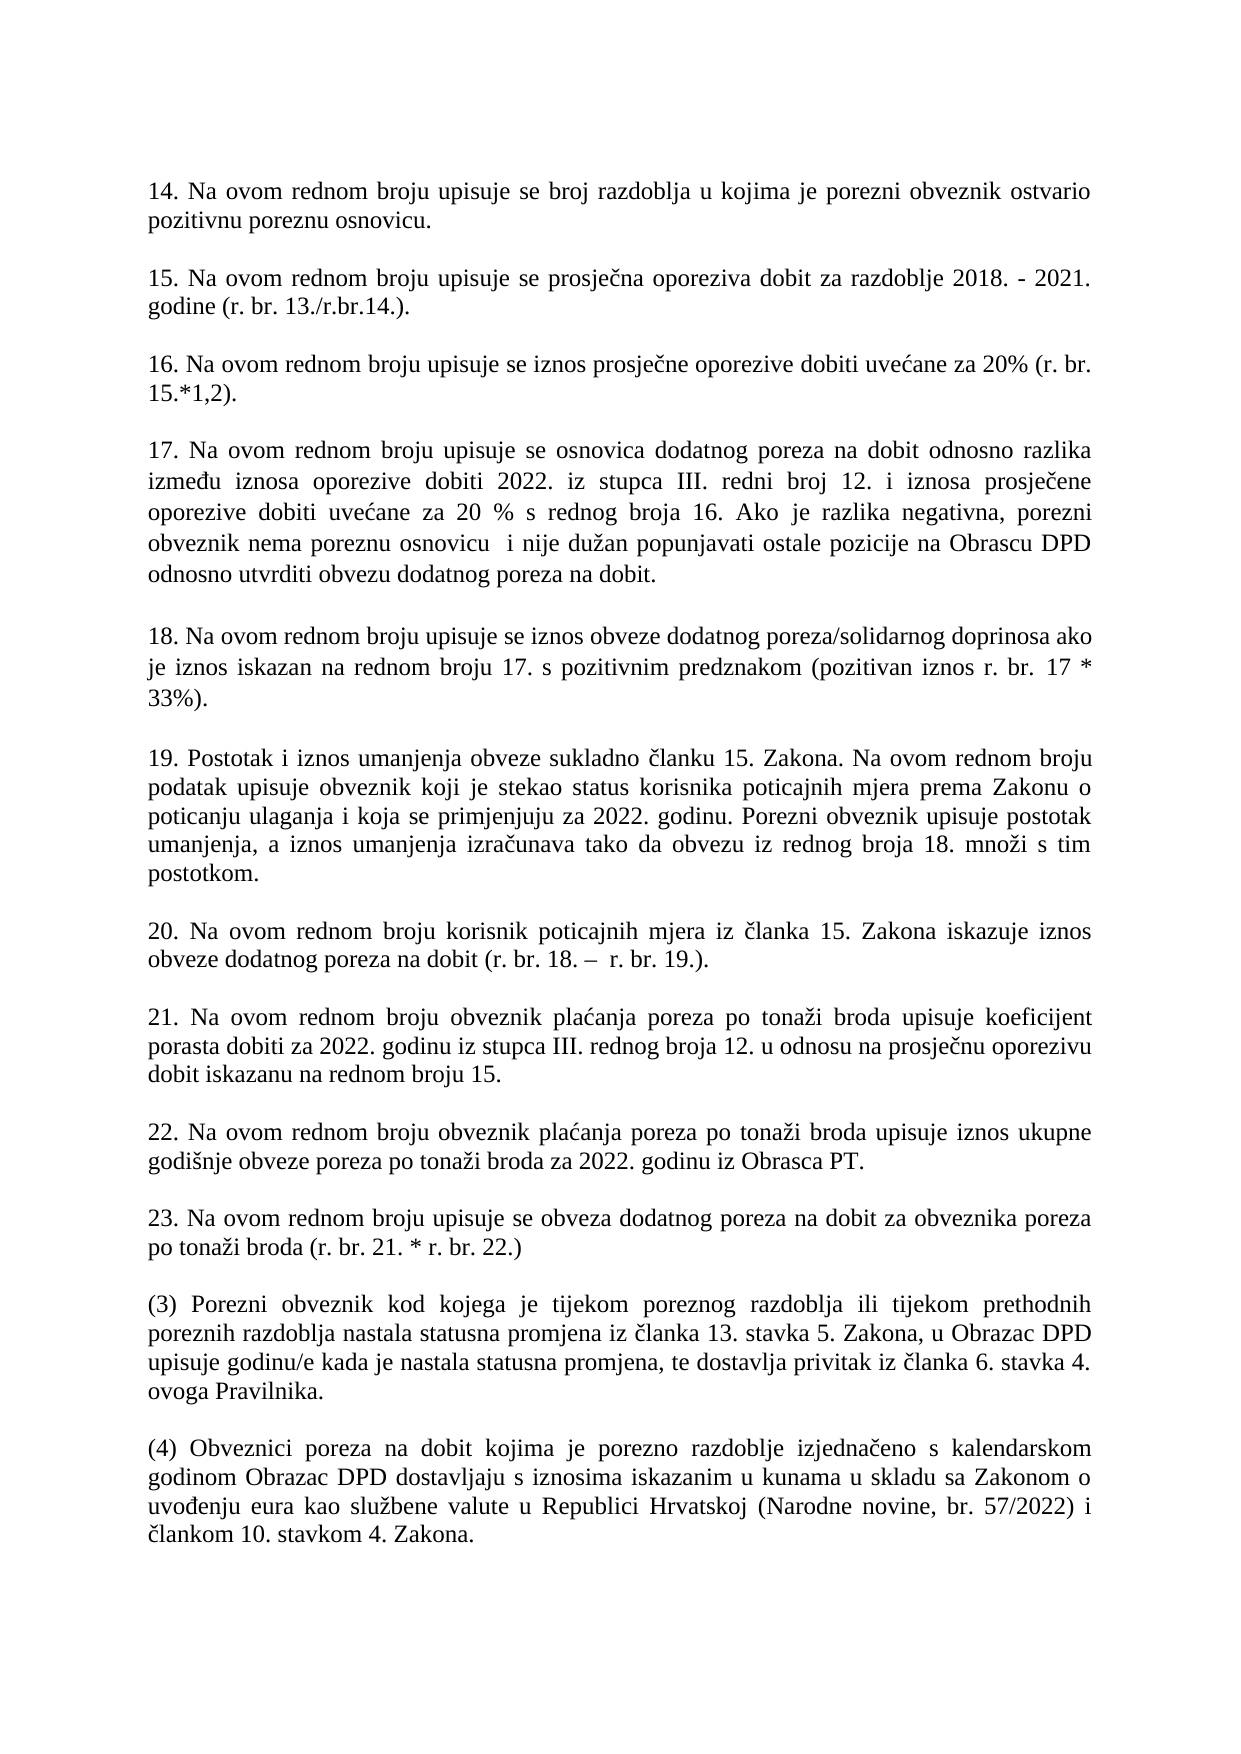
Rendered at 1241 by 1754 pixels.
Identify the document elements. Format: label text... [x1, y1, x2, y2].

text 22. Na ovom rednom broju obveznik plaćanja poreza po tonaži broda upisuje iznos ukupne godišnje obveze poreza po tonaži broda za 2022. godinu iz Obrasca PT. [148, 1117, 1093, 1174]
text (3) Porezni obveznik kod kojega je tijekom poreznog razdoblja ili tijekom prethodnih poreznih razdoblja nastala statusna promjena iz članka 13. stavka 5. Zakona, u Obrazac DPD upisuje godinu/e kada je nastala statusna promjena, te dostavlja privitak iz članka 6. stavka 4. ovoga Pravilnika. [148, 1289, 1093, 1404]
text 21. Na ovom rednom broju obveznik plaćanja poreza po tonaži broda upisuje koeficijent porasta dobiti za 2022. godinu iz stupca III. rednog broja 12. u odnosu na prosječnu oporezivu dobit iskazanu na rednom broju 15. [148, 1002, 1093, 1088]
text 18. Na ovom rednom broju upisuje se iznos obveze dodatnog poreza/solidarnog doprinosa ako je iznos iskazan na rednom broju 17. s pozitivnim predznakom (pozitivan iznos r. br. 17 * 33%). [148, 621, 1093, 712]
text 20. Na ovom rednom broju korisnik poticajnih mjera iz članka 15. Zakona iskazuje iznos obveze dodatnog poreza na dobit (r. br. 18. – r. br. 19.). [148, 916, 1093, 973]
text 14. Na ovom rednom broju upisuje se broj razdoblja u kojima je porezni obveznik ostvario pozitivnu poreznu osnovicu. [148, 176, 1093, 234]
text 15. Na ovom rednom broju upisuje se prosječna oporeziva dobit za razdoblje 2018. - 2021. godine (r. br. 13./r.br.14.). [148, 263, 1093, 320]
text 17. Na ovom rednom broju upisuje se osnovica dodatnog poreza na dobit odnosno razlika između iznosa oporezive dobiti 2022. iz stupca III. redni broj 12. i iznosa prosječene oporezive dobiti uvećane za 20 % s rednog broja 16. Ako je razlika negativna, porezni obveznik nema poreznu osnovicu i nije dužan popunjavati ostale pozicije na Obrascu DPD odnosno utvrditi obvezu dodatnog poreza na dobit. [148, 435, 1093, 588]
text 19. Postotak i iznos umanjenja obveze sukladno članku 15. Zakona. Na ovom rednom broju podatak upisuje obveznik koji je stekao status korisnika poticajnih mjera prema Zakonu o poticanju ulaganja i koja se primjenjuju za 2022. godinu. Porezni obveznik upisuje postotak umanjenja, a iznos umanjenja izračunava tako da obvezu iz rednog broja 18. množi s tim postotkom. [148, 743, 1093, 887]
text 23. Na ovom rednom broju upisuje se obveza dodatnog poreza na dobit za obveznika poreza po tonaži broda (r. br. 21. * r. br. 22.) [148, 1203, 1093, 1261]
text 16. Na ovom rednom broju upisuje se iznos prosječne oporezive dobiti uvećane za 20% (r. br. 15.*1,2). [148, 349, 1093, 406]
text (4) Obveznici poreza na dobit kojima je porezno razdoblje izjednačeno s kalendarskom godinom Obrazac DPD dostavljaju s iznosima iskazanim u kunama u skladu sa Zakonom o uvođenju eura kao službene valute u Republici Hrvatskoj (Narodne novine, br. 57/2022) i člankom 10. stavkom 4. Zakona. [148, 1433, 1093, 1548]
